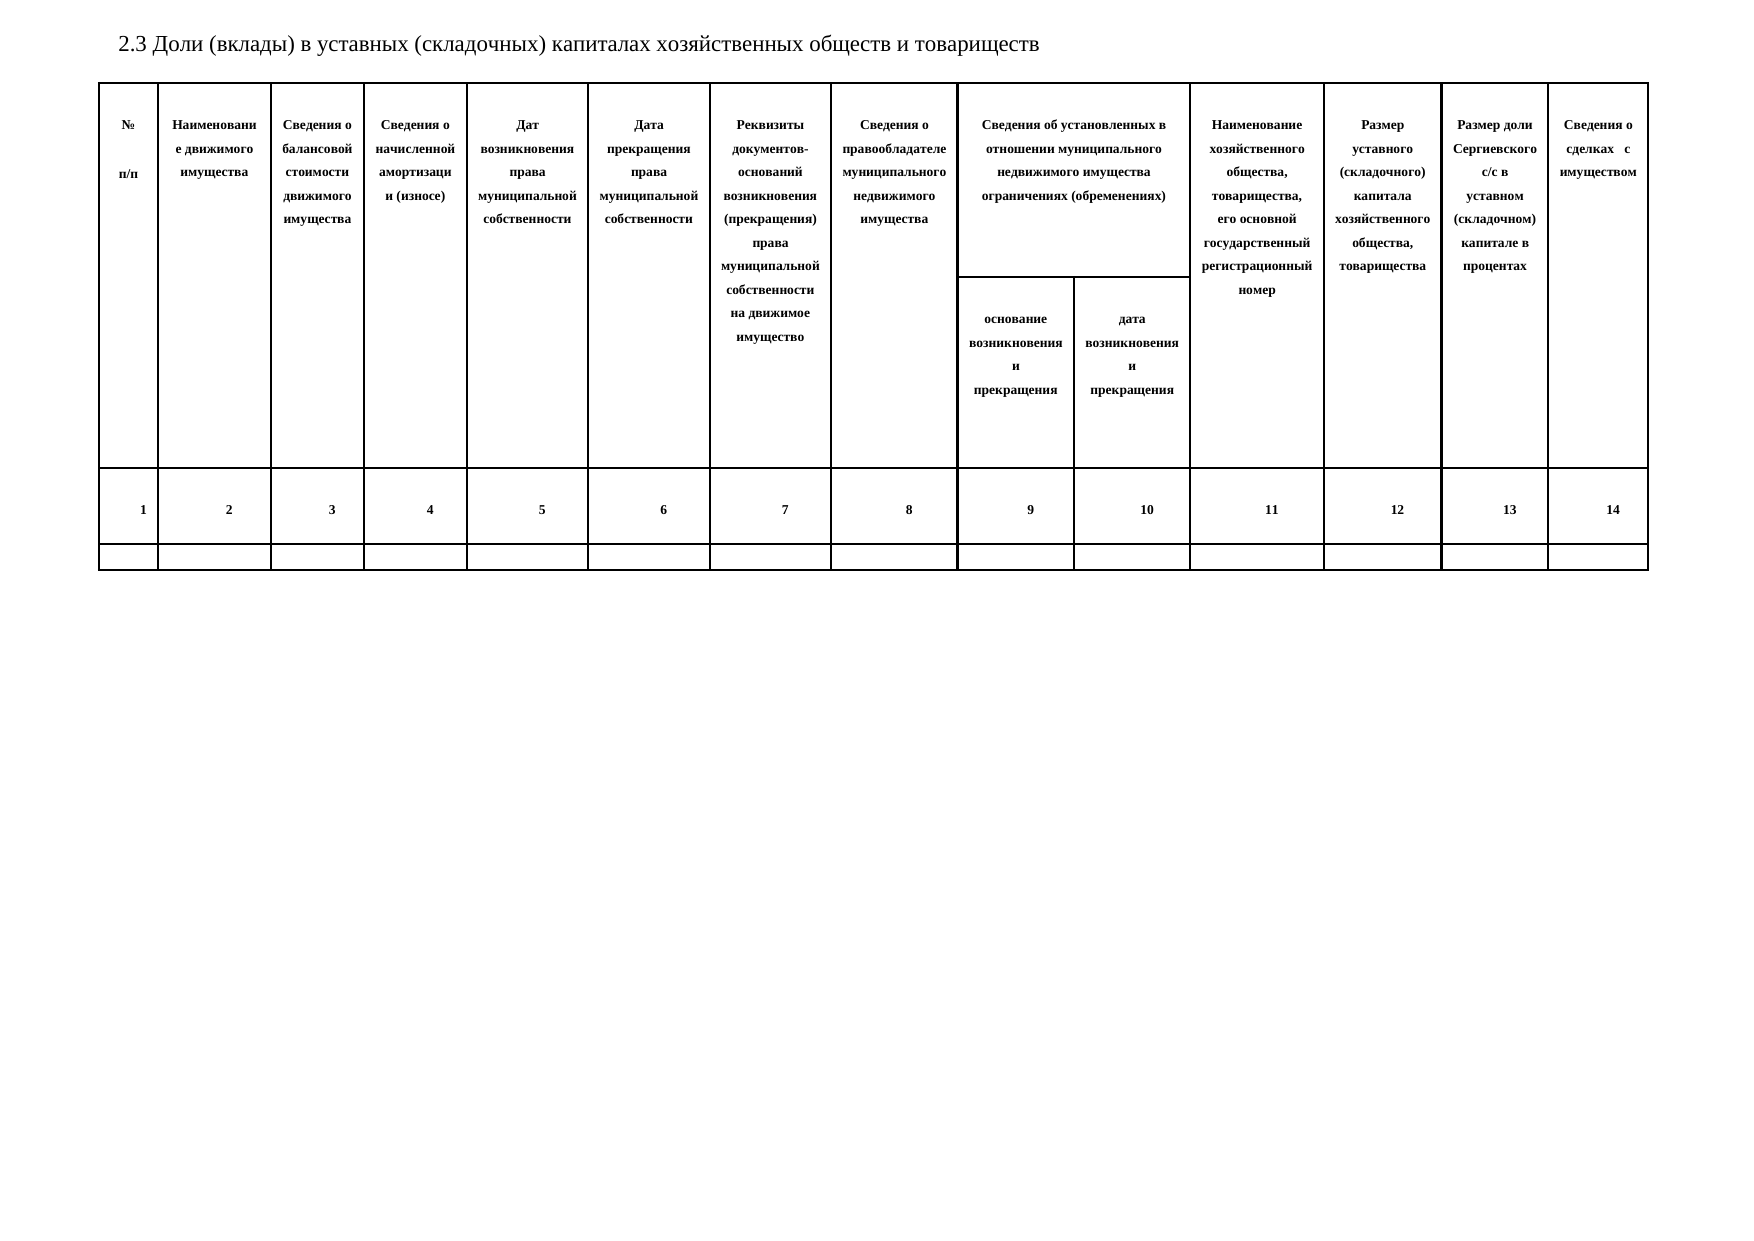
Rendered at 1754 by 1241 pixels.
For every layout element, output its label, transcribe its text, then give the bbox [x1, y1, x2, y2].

table_header Реквизиты документов-оснований возникновения (прекращения) права муниципальной собственности на движимое имущество [711, 84, 830, 467]
table_cell 9 [959, 469, 1073, 542]
table_cell 11 [1191, 469, 1323, 542]
table_cell 1 [100, 469, 157, 542]
table_cell [365, 545, 466, 569]
table_cell 12 [1325, 469, 1440, 542]
table_header Дат возникновения права муниципальной собственности [468, 84, 587, 467]
table_cell [159, 545, 270, 569]
table_cell [1549, 545, 1647, 569]
table_cell [468, 545, 587, 569]
table_header Размер уставного (складочного) капитала хозяйственного общества, товарищества [1325, 84, 1440, 467]
table_cell 8 [832, 469, 956, 542]
table_cell 5 [468, 469, 587, 542]
table_header Размер доли Сергиевского с/с в уставном (складочном) капитале в процентах [1443, 84, 1547, 467]
table_cell [272, 545, 363, 569]
table_cell [1443, 545, 1547, 569]
table_cell 2 [159, 469, 270, 542]
table_header Сведения о начисленной амортизации (износе) [365, 84, 466, 467]
table_header Сведения о балансовой стоимости движимого имущества [272, 84, 363, 467]
table_header Сведения о сделках с имуществом [1549, 84, 1647, 467]
table_cell 6 [589, 469, 709, 542]
table_cell [1191, 545, 1323, 569]
table_cell 3 [272, 469, 363, 542]
table_header Сведения о правообладателе муниципального недвижимого имущества [832, 84, 956, 467]
table_cell [100, 545, 157, 569]
table_cell [711, 545, 830, 569]
table_cell [1075, 545, 1189, 569]
text 2.3 Доли (вклады) в уставных (складочных) капиталах хозяйственных обществ и товариществ [118, 29, 1636, 56]
table_cell [959, 545, 1073, 569]
table_header Наименование хозяйственного общества, товарищества, его основной государственный регистрационный номер [1191, 84, 1323, 467]
table_header Сведения об установленных в отношении муниципального недвижимого имущества ограничениях (обременениях) [959, 84, 1189, 276]
table_cell 14 [1549, 469, 1647, 542]
table_cell 7 [711, 469, 830, 542]
table_header Наименование движимого имущества [159, 84, 270, 467]
table_cell [832, 545, 956, 569]
table_cell [1325, 545, 1440, 569]
table_header Дата прекращения права муниципальной собственности [589, 84, 709, 467]
table_cell основание возникновения и прекращения [959, 278, 1073, 467]
table_cell дата возникновения и прекращения [1075, 278, 1189, 467]
table_header № п/п [100, 84, 157, 467]
table_cell 13 [1443, 469, 1547, 542]
table_cell [589, 545, 709, 569]
table_cell 4 [365, 469, 466, 542]
table_cell 10 [1075, 469, 1189, 542]
